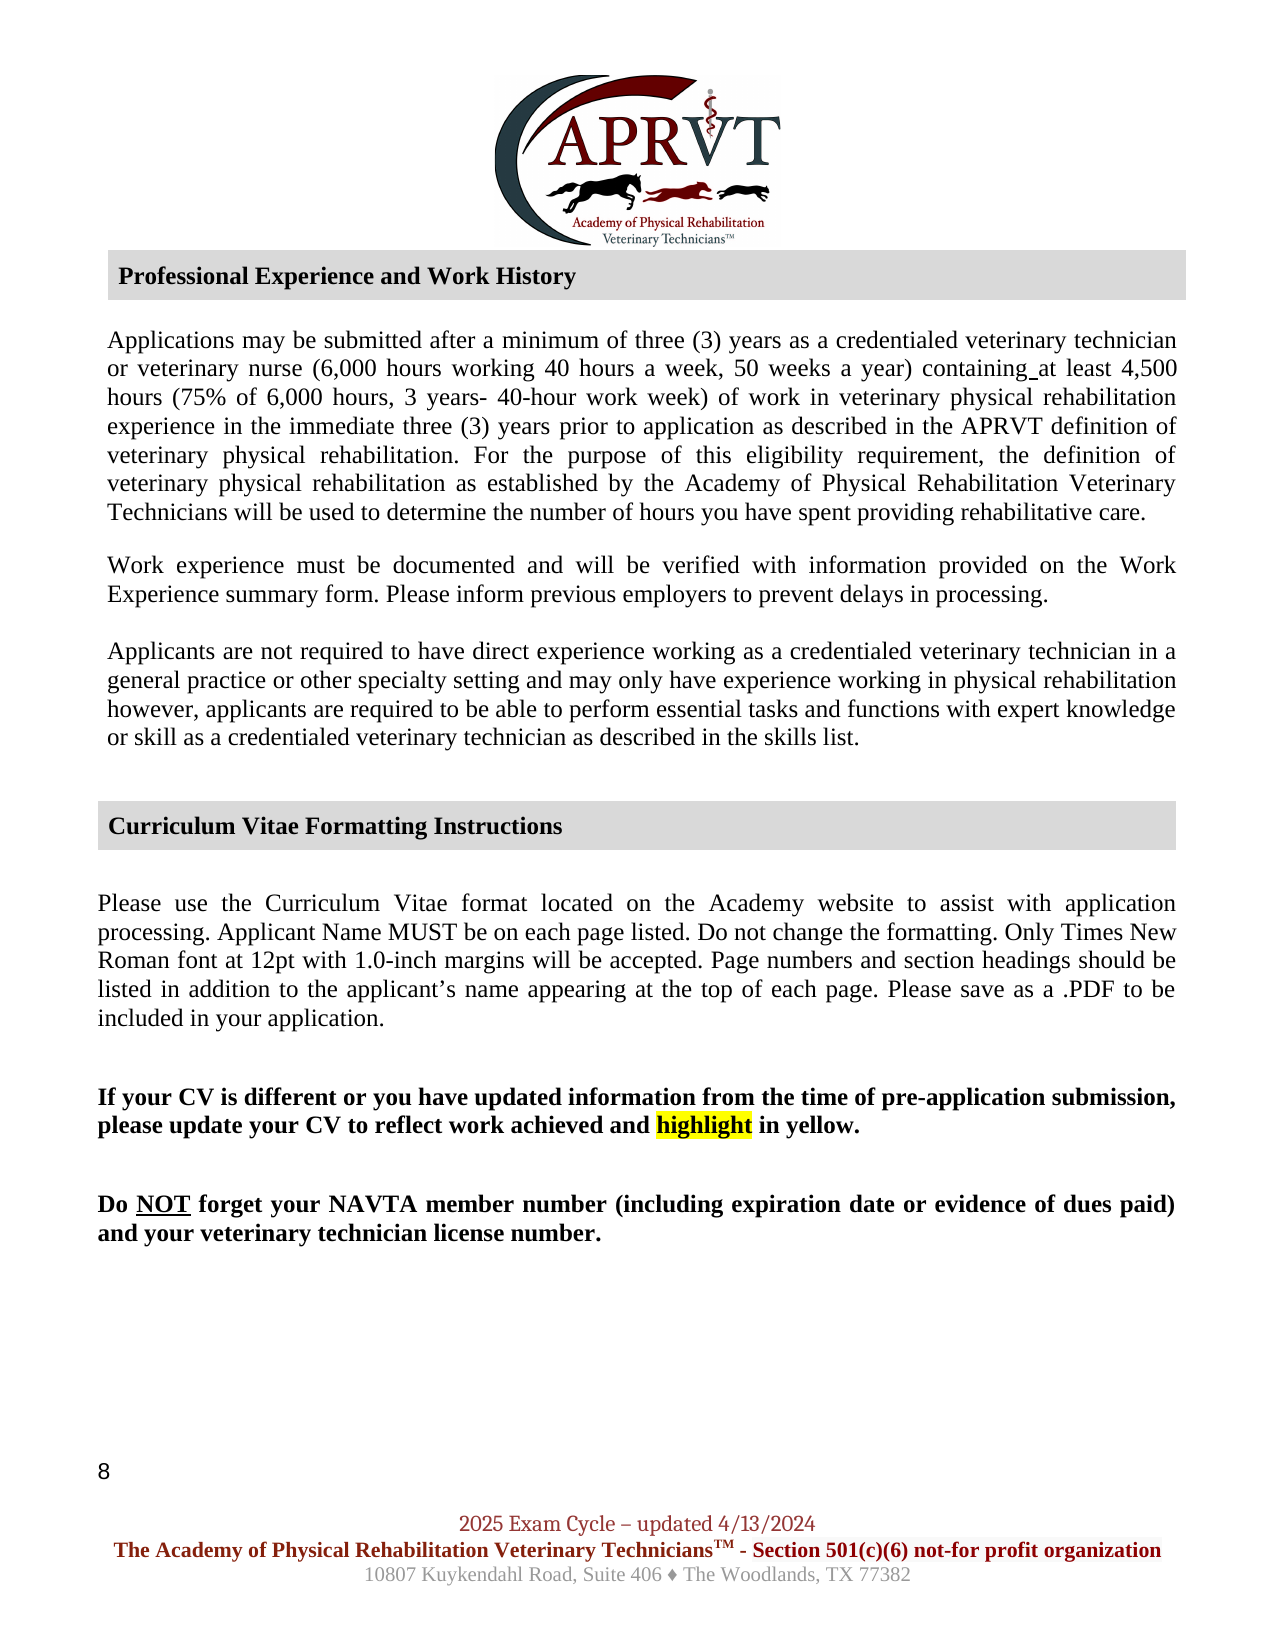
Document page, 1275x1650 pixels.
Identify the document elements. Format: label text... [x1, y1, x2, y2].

picture [494, 75, 781, 247]
text Do NOT forget your NAVTA member number (including expiration date or evidence of dues paid) and your veterinary technician license number. [97, 1189, 1177, 1247]
table_header Curriculum Vitae Formatting Instructions [98, 801, 1176, 850]
text Applications may be submitted after a minimum of three (3) years as a credentialed veterinary technician or veterinary nurse (6,000 hours working 40 hours a week, 50 weeks a year) containing at least 4,500 hours (75% of 6,000 hours, 3 years- 40-hour work week) of work in veterinary physical rehabilitation experience in the immediate three (3) years prior to application as described in the APRVT definition of veterinary physical rehabilitation. For the purpose of this eligibility requirement, the definition of veterinary physical rehabilitation as established by the Academy of Physical Rehabilitation Veterinary Technicians will be used to determine the number of hours you have spent providing rehabilitative care. [107, 325, 1177, 526]
text If your CV is different or you have updated information from the time of pre-application submission, please update your CV to reflect work achieved and highlight in yellow. [97, 1082, 1177, 1139]
table_header Professional Experience and Work History [108, 250, 1186, 300]
text Please use the Curriculum Vitae format located on the Academy website to assist with application processing. Applicant Name MUST be on each page listed. Do not change the formatting. Only Times New Roman font at 12pt with 1.0-inch margins will be accepted. Page numbers and section headings should be listed in addition to the applicant’s name appearing at the top of each page. Please save as a .PDF to be included in your application. [97, 888, 1177, 1032]
text Applicants are not required to have direct experience working as a credentialed veterinary technician in a general practice or other specialty setting and may only have experience working in physical rehabilitation however, applicants are required to be able to perform essential tasks and functions with expert knowledge or skill as a credentialed veterinary technician as described in the skills list. [107, 636, 1177, 751]
text Work experience must be documented and will be verified with information provided on the Work Experience summary form. Please inform previous employers to prevent delays in processing. [107, 550, 1177, 607]
